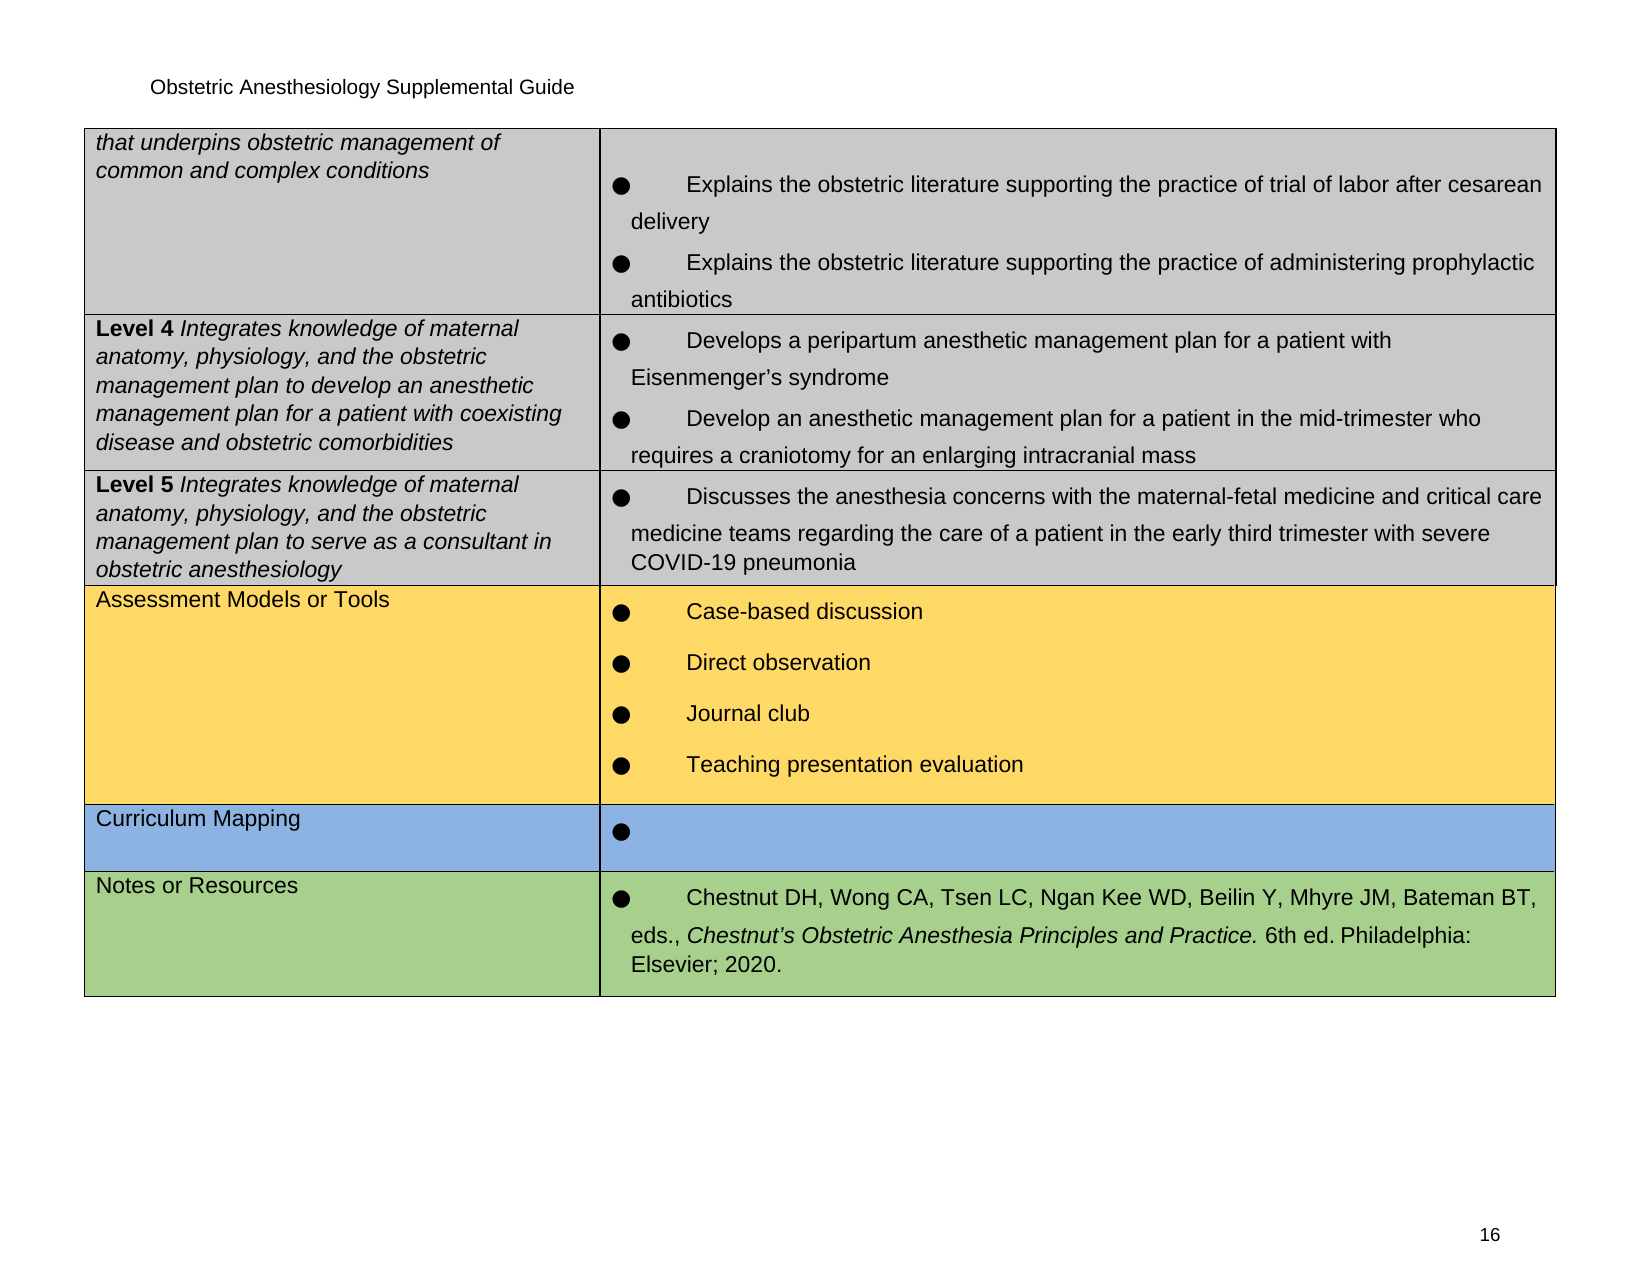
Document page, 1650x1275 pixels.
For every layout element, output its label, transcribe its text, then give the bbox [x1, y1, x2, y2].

table_cell [601, 804, 1555, 871]
table_cell Chestnut DH, Wong CA, Tsen LC, Ngan Kee WD, Beilin Y, Mhyre JM, Bateman BT, eds., Chestnut’s Obstetric Anesthesia Principles and Practice. 6th ed. Philadelphia: Elsevier; 2020. [601, 871, 1555, 996]
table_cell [85, 129, 599, 314]
table_cell Discusses the anesthesia concerns with the maternal-fetal medicine and critical care medicine teams regarding the care of a patient in the early third trimester with severe COVID-19 pneumonia [601, 471, 1555, 585]
table_cell Case-based discussion Direct observation Journal club Teaching presentation evaluation [601, 585, 1555, 804]
table_cell Curriculum Mapping [85, 805, 599, 871]
table_cell Level 5 Integrates knowledge of maternal anatomy, physiology, and the obstetric management plan to serve as a consultant in obstetric anesthesiology [85, 471, 599, 585]
table_cell Notes or Resources [85, 872, 599, 996]
table_cell Level 4 Integrates knowledge of maternal anatomy, physiology, and the obstetric management plan to develop an anesthetic management plan for a patient with coexisting disease and obstetric comorbidities [85, 315, 599, 470]
table_cell Develops a peripartum anesthetic management plan for a patient with Eisenmenger’s syndrome Develop an anesthetic management plan for a patient in the mid-trimester who requires a craniotomy for an enlarging intracranial mass [601, 315, 1555, 470]
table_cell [601, 129, 1555, 314]
table_cell Assessment Models or Tools [85, 586, 599, 804]
